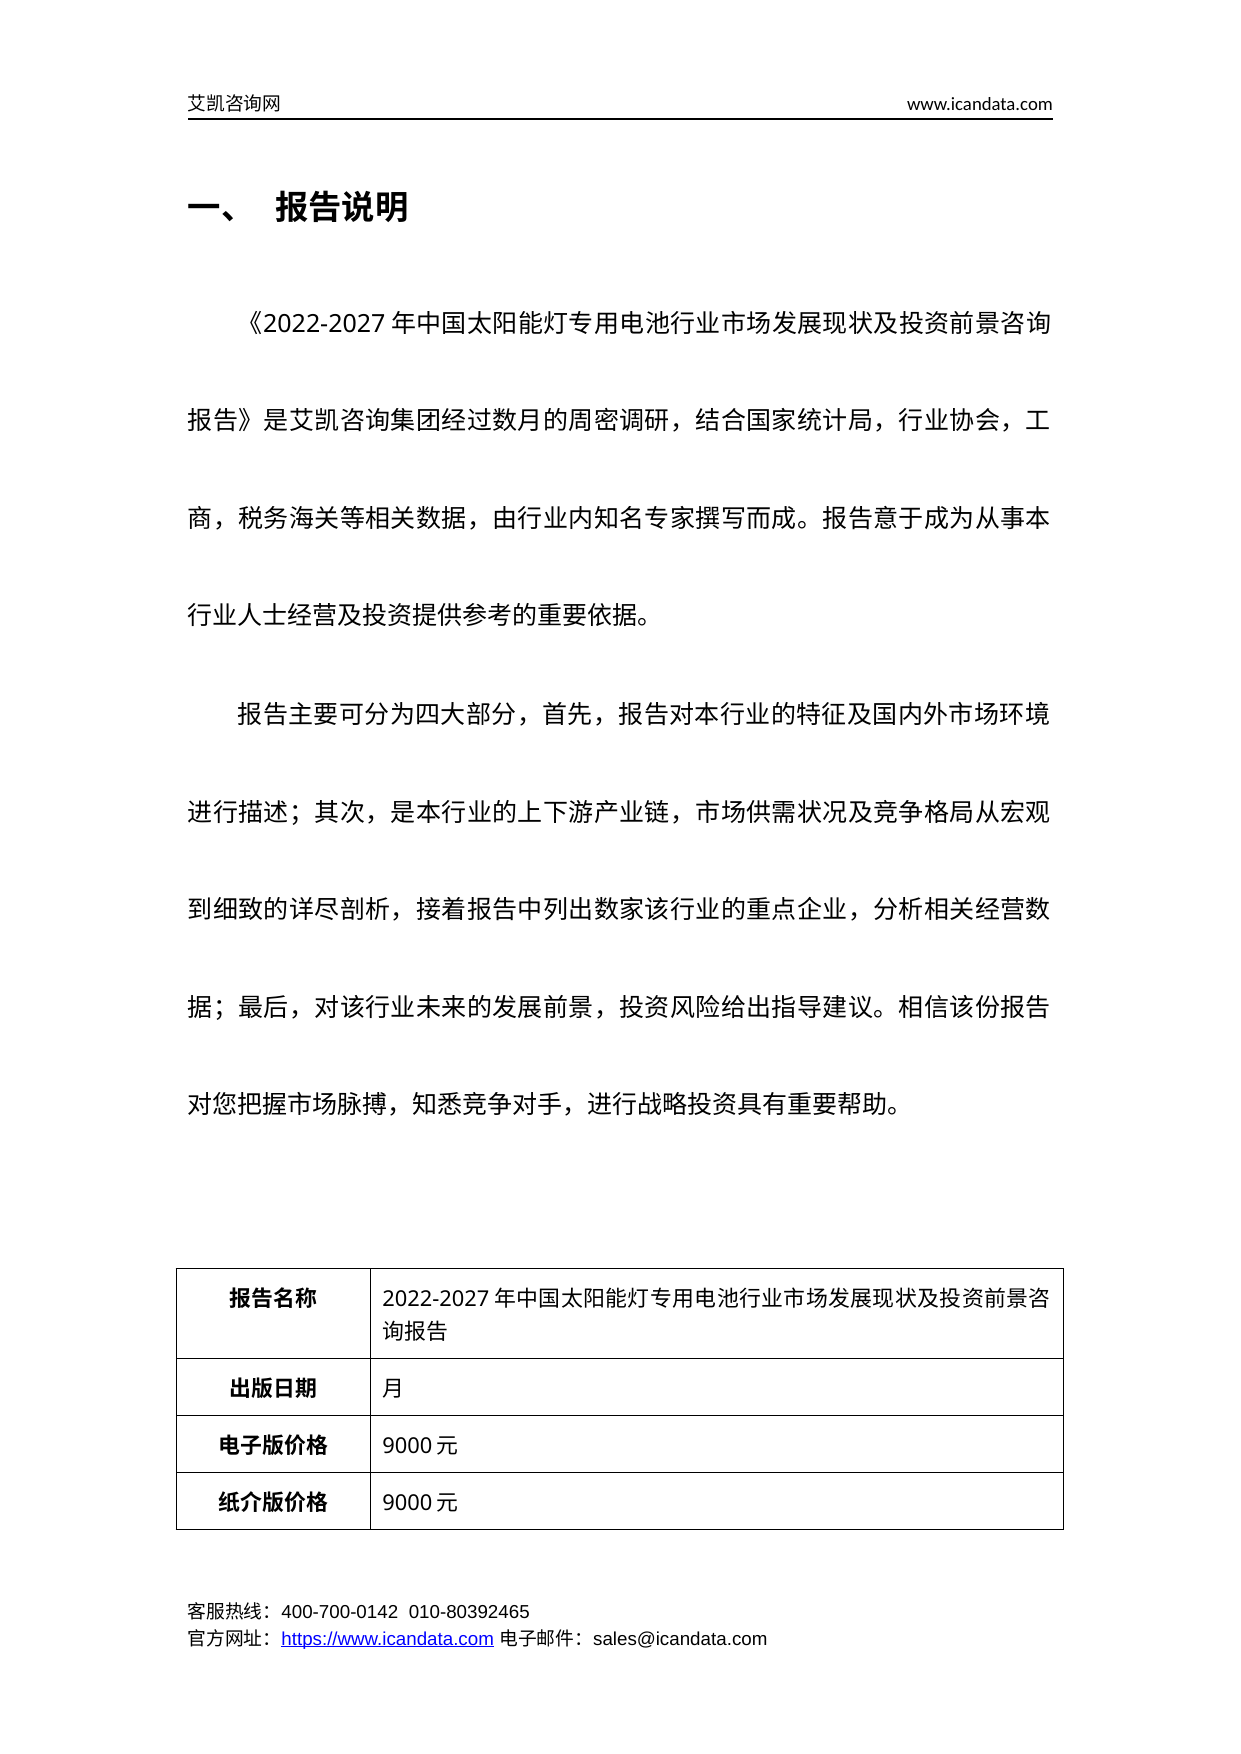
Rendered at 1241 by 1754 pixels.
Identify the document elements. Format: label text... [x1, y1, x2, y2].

table_cell 月 [371, 1359, 1063, 1415]
table_header 报告名称 [177, 1269, 370, 1358]
subtitle 报告说明 [187, 172, 1053, 237]
text 《2022-2027年中国太阳能灯专用电池行业市场发展现状及投资前景咨询报告》是艾凯咨询集团经过数月的周密调研，结合国家统计局，行业协会，工商，税务海关等相关数据，由行业内知名专家撰写而成。报告意于成为从事本行业人士经营及投资提供参考的重要依据。 [187, 289, 1053, 646]
table_header 2022-2027年中国太阳能灯专用电池行业市场发展现状及投资前景咨询报告 [371, 1269, 1063, 1358]
text 报告主要可分为四大部分，首先，报告对本行业的特征及国内外市场环境进行描述；其次，是本行业的上下游产业链，市场供需状况及竞争格局从宏观到细致的详尽剖析，接着报告中列出数家该行业的重点企业，分析相关经营数据；最后，对该行业未来的发展前景，投资风险给出指导建议。相信该份报告对您把握市场脉搏，知悉竞争对手，进行战略投资具有重要帮助。 [187, 681, 1053, 1136]
table_cell 电子版价格 [177, 1416, 370, 1472]
table_cell 9000元 [371, 1416, 1063, 1472]
table_cell 出版日期 [177, 1359, 370, 1415]
table_cell 9000元 [371, 1473, 1063, 1529]
table_cell 纸介版价格 [177, 1473, 370, 1529]
